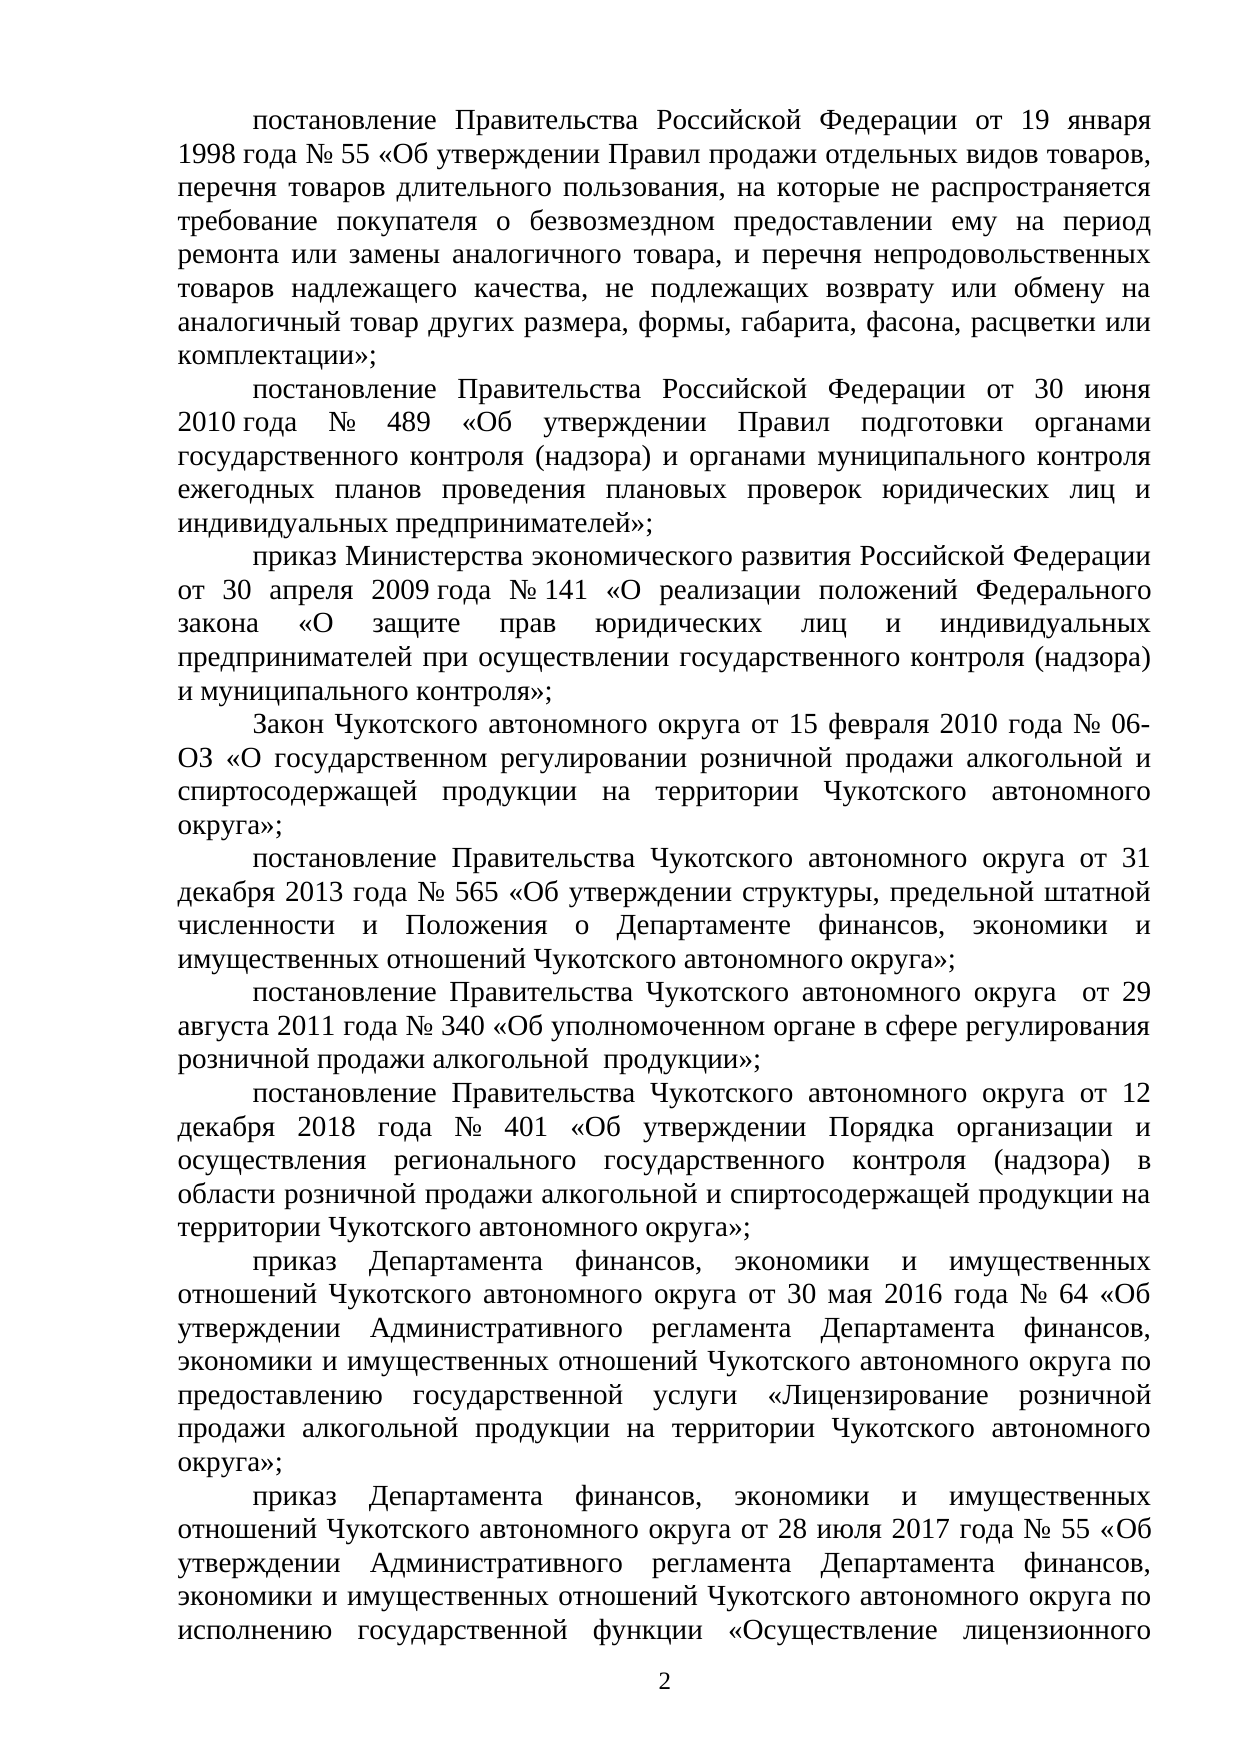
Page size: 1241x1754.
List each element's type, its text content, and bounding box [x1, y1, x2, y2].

text постановление Правительства Российской Федерации от 30 июня 2010 года № 489 «Об утверждении Правил подготовки органами государственного контроля (надзора) и органами муниципального контроля ежегодных планов проведения плановых проверок юридических лиц и индивидуальных предпринимателей»; [177, 371, 1152, 538]
text приказ Департамента финансов, экономики и имущественных отношений Чукотского автономного округа от 30 мая 2016 года № 64 «Об утверждении Административного регламента Департамента финансов, экономики и имущественных отношений Чукотского автономного округа по предоставлению государственной услуги «Лицензирование розничной продажи алкогольной продукции на территории Чукотского автономного округа»; [177, 1243, 1152, 1478]
text постановление Правительства Чукотского автономного округа от 31 декабря 2013 года № 565 «Об утверждении структуры, предельной штатной численности и Положения о Департаменте финансов, экономики и имущественных отношений Чукотского автономного округа»; [177, 840, 1152, 974]
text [177, 1478, 1152, 1645]
text постановление Правительства Чукотского автономного округа от 29 августа 2011 года № 340 «Об уполномоченном органе в сфере регулирования розничной продажи алкогольной продукции»; [177, 974, 1152, 1075]
text постановление Правительства Чукотского автономного округа от 12 декабря 2018 года № 401 «Об утверждении Порядка организации и осуществления регионального государственного контроля (надзора) в области розничной продажи алкогольной и спиртосодержащей продукции на территории Чукотского автономного округа»; [177, 1075, 1152, 1243]
text приказ Министерства экономического развития Российской Федерации от 30 апреля 2009 года № 141 «О реализации положений Федерального закона «О защите прав юридических лиц и индивидуальных предпринимателей при осуществлении государственного контроля (надзора) и муниципального контроля»; [177, 538, 1152, 706]
text постановление Правительства Российской Федерации от 19 января 1998 года № 55 «Об утверждении Правил продажи отдельных видов товаров, перечня товаров длительного пользования, на которые не распространяется требование покупателя о безвозмездном предоставлении ему на период ремонта или замены аналогичного товара, и перечня непродовольственных товаров надлежащего качества, не подлежащих возврату или обмену на аналогичный товар других размера, формы, габарита, фасона, расцветки или комплектации»; [177, 102, 1152, 371]
text Закон Чукотского автономного округа от 15 февраля 2010 года № 06-ОЗ «О государственном регулировании розничной продажи алкогольной и спиртосодержащей продукции на территории Чукотского автономного округа»; [177, 706, 1152, 840]
